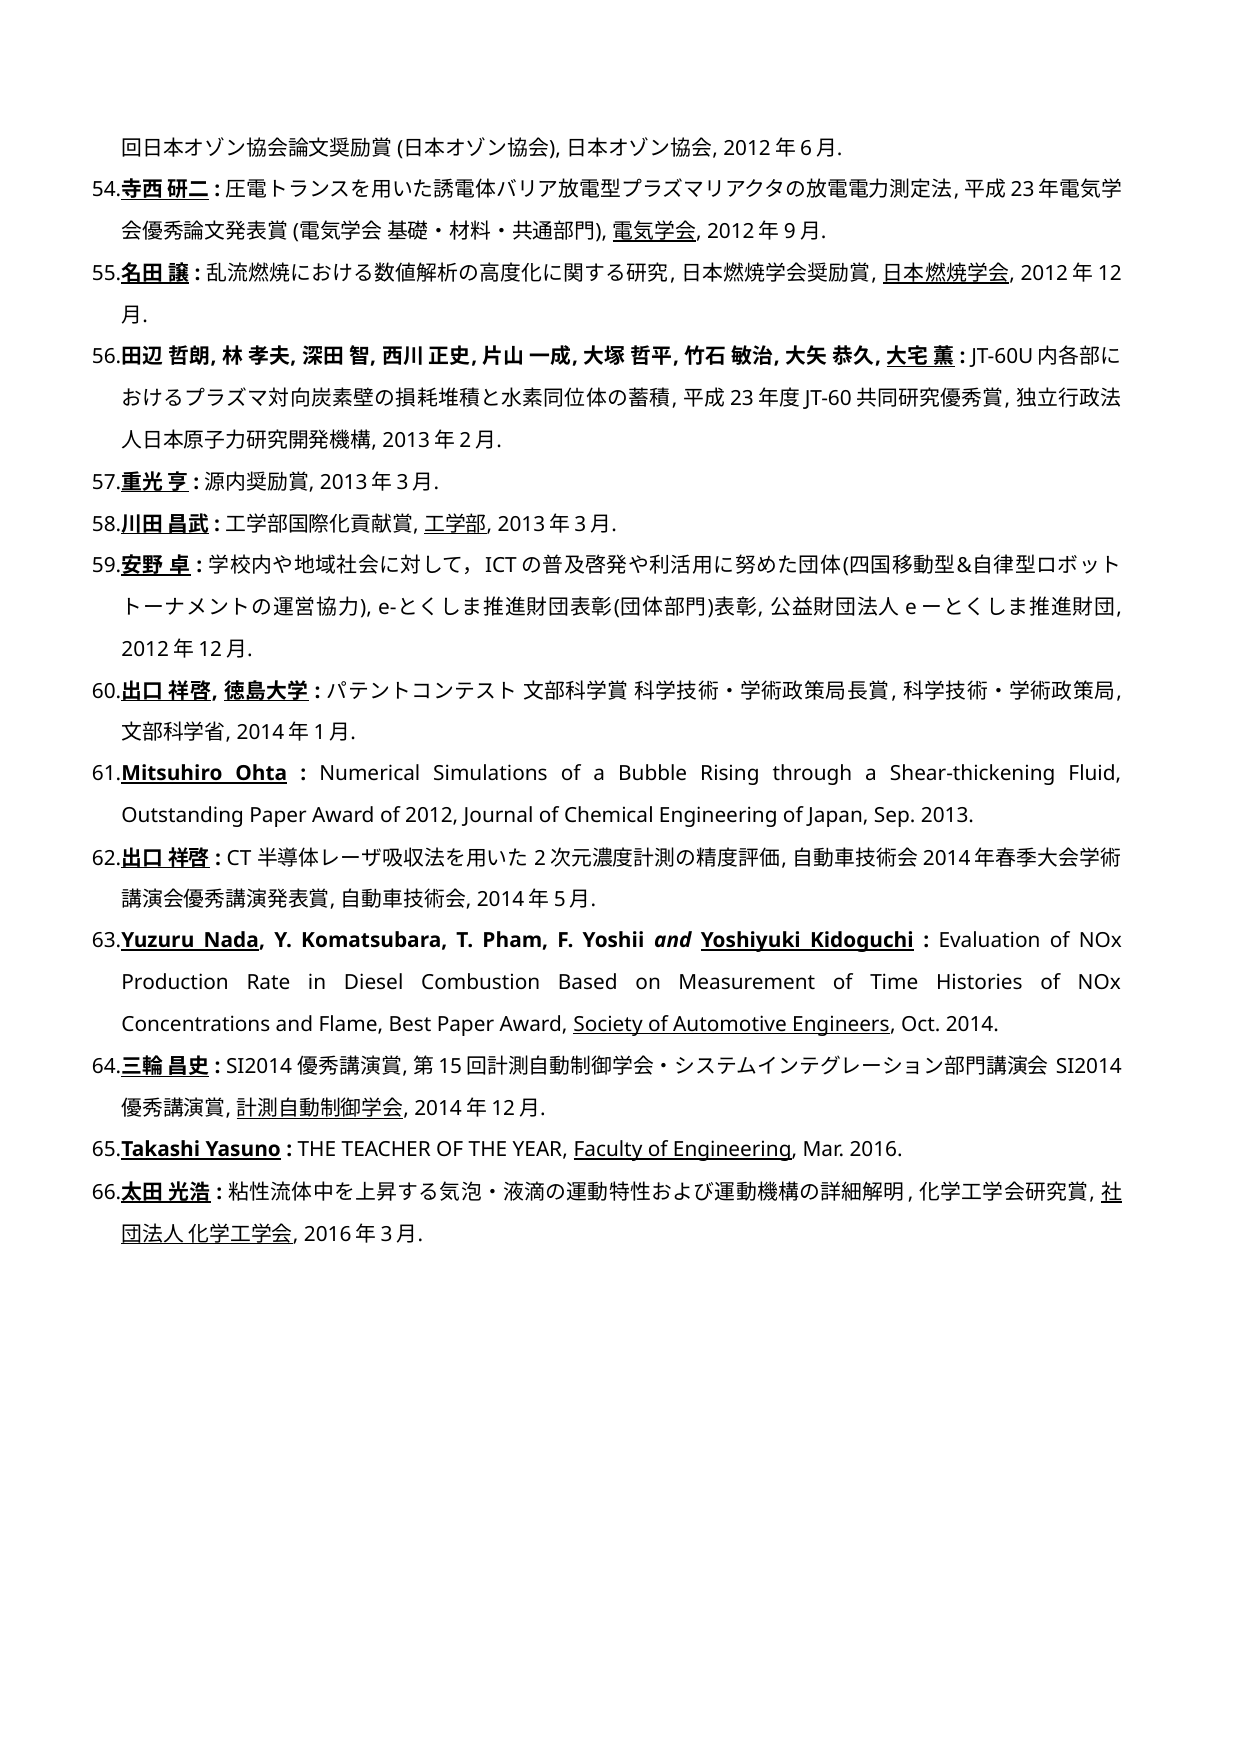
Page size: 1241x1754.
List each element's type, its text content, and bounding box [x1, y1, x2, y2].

list 三輪 昌史 : SI2014 優秀講演賞, 第15回計測自動制御学会・システムインテグレーション部門講演会 SI2014 優秀講演賞, 計測自動制御学会, 2014年12月. [92, 1044, 1122, 1128]
list 重光 亨 : 源内奨励賞, 2013年3月. [92, 459, 1122, 501]
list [92, 125, 1122, 167]
list Mitsuhiro Ohta : Numerical Simulations of a Bubble Rising through a Shear-thickening Fluid, Outstanding Paper Award of 2012, Journal of Chemical Engineering of Japan, Sep. 2013. [92, 752, 1122, 835]
list 出口 祥啓, 徳島大学 : パテントコンテスト 文部科学賞 科学技術・学術政策局長賞, 科学技術・学術政策局, 文部科学省, 2014年1月. [92, 668, 1122, 752]
list 田辺 哲朗, 林 孝夫, 深田 智, 西川 正史, 片山 一成, 大塚 哲平, 竹石 敏治, 大矢 恭久, 大宅 薫 : JT-60U内各部におけるプラズマ対向炭素壁の損耗堆積と水素同位体の蓄積, 平成23年度JT-60共同研究優秀賞, 独立行政法人日本原子力研究開発機構, 2013年2月. [92, 334, 1122, 459]
list 名田 譲 : 乱流燃焼における数値解析の高度化に関する研究, 日本燃焼学会奨励賞, 日本燃焼学会, 2012年12月. [92, 250, 1122, 334]
list Takashi Yasuno : THE TEACHER OF THE YEAR, Faculty of Engineering, Mar. 2016. [92, 1128, 1122, 1169]
list 寺西 研二 : 圧電トランスを用いた誘電体バリア放電型プラズマリアクタの放電電力測定法, 平成23年電気学会優秀論文発表賞 (電気学会 基礎・材料・共通部門), 電気学会, 2012年9月. [92, 167, 1122, 250]
list 太田 光浩 : 粘性流体中を上昇する気泡・液滴の運動特性および運動機構の詳細解明, 化学工学会研究賞, 社団法人 化学工学会, 2016年3月. [92, 1169, 1122, 1253]
list 出口 祥啓 : CT 半導体レーザ吸収法を⽤いた2次元濃度計測の精度評価, 自動車技術会2014年春季大会学術講演会優秀講演発表賞, 自動車技術会, 2014年5月. [92, 835, 1122, 919]
list 川田 昌武 : 工学部国際化貢献賞, 工学部, 2013年3月. [92, 501, 1122, 543]
list Yuzuru Nada, Y. Komatsubara, T. Pham, F. Yoshii and Yoshiyuki Kidoguchi : Evaluation of NOx Production Rate in Diesel Combustion Based on Measurement of Time Histories of NOx Concentrations and Flame, Best Paper Award, Society of Automotive Engineers, Oct. 2014. [92, 919, 1122, 1044]
list 安野 卓 : 学校内や地域社会に対して，ICTの普及啓発や利活用に努めた団体(四国移動型&自律型ロボットトーナメントの運営協力), e-とくしま推進財団表彰(団体部門)表彰, 公益財団法人eーとくしま推進財団, 2012年12月. [92, 543, 1122, 668]
